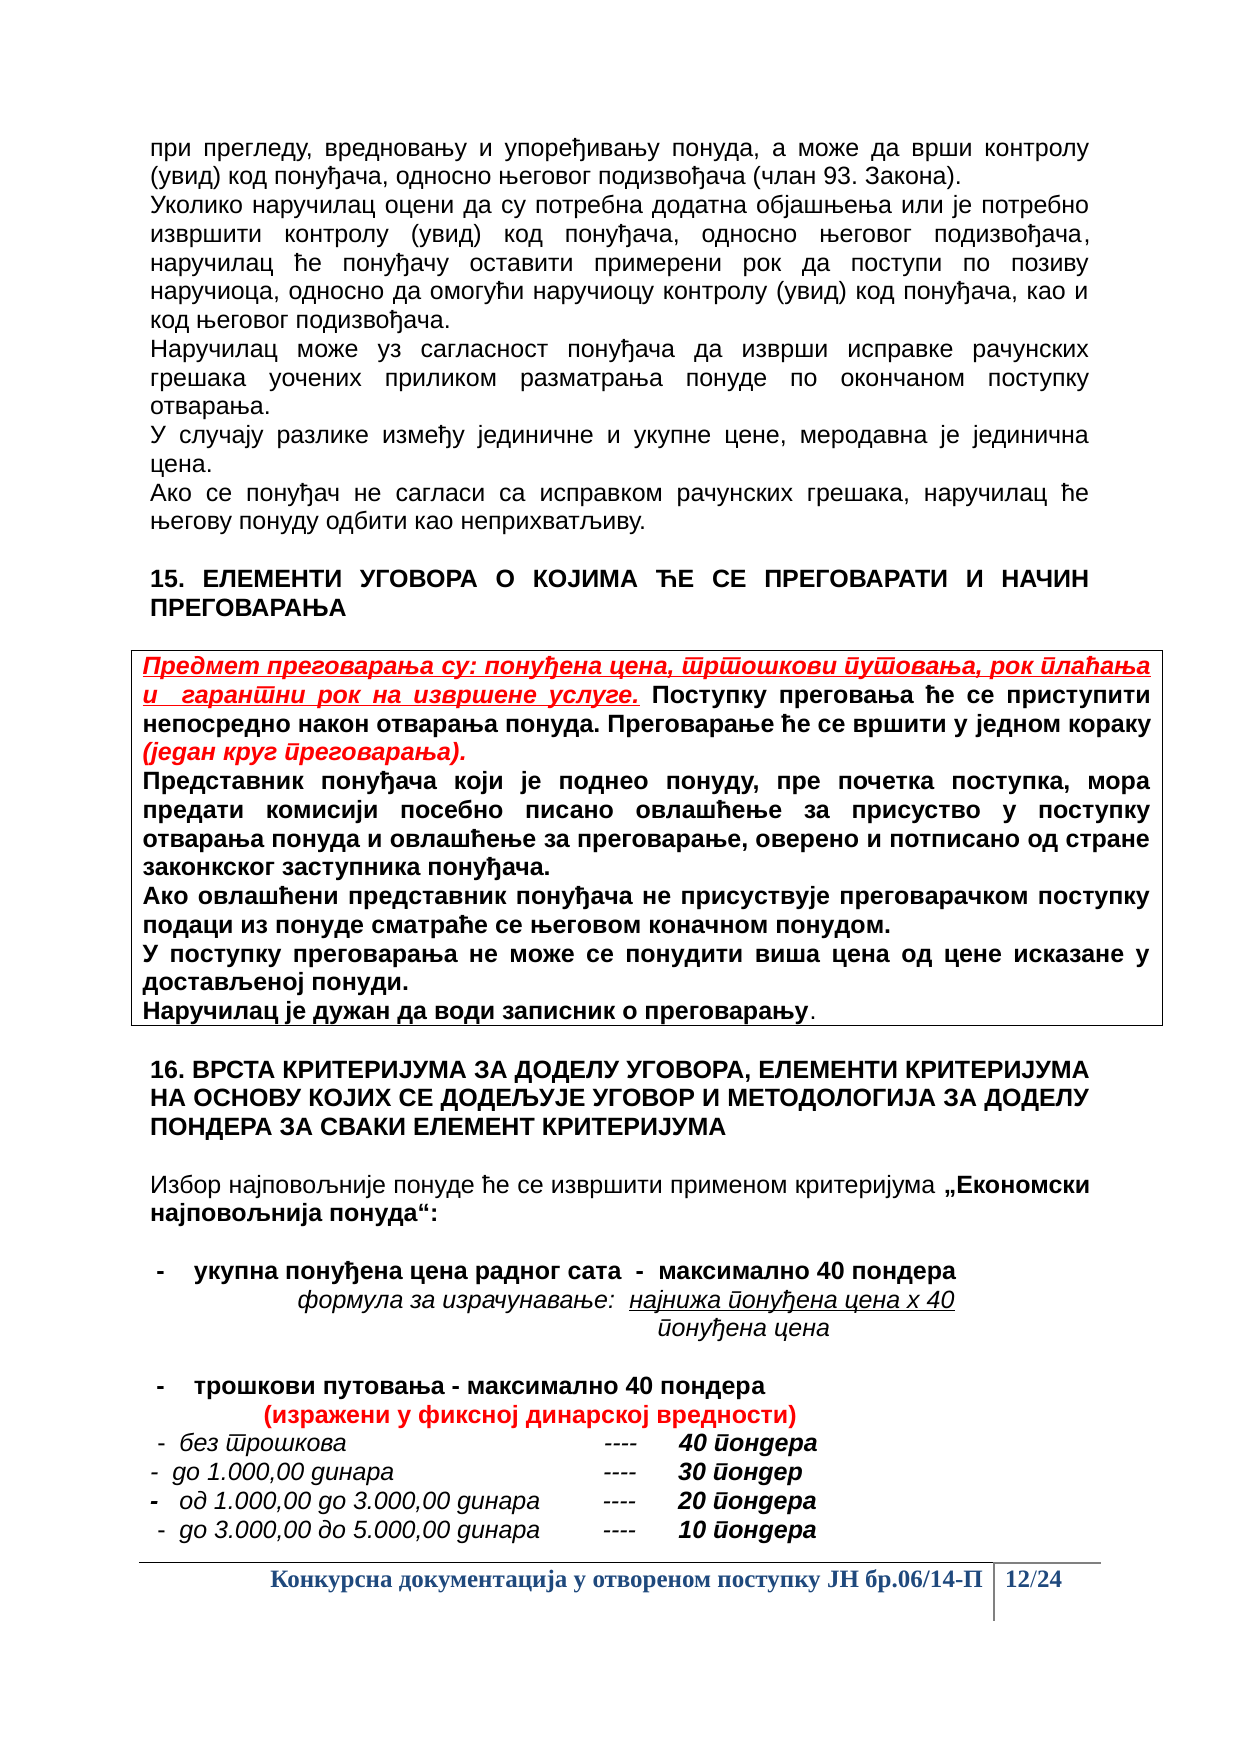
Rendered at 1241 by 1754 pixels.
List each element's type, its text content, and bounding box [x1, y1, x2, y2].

text - од 1.000,00 до 3.000,00 динара ---- 20 пондера [150, 1486, 1090, 1514]
text - без трошкова ---- 40 пондера [150, 1428, 1090, 1457]
text Наручилац може уз сагласност понуђача да изврши исправке рачунских грешака уочених приликом разматрања понуде по окончаном поступку отварања. [150, 334, 1090, 420]
text формула за израчунавање: најнижа понуђена цена х 40 [248, 1284, 1090, 1313]
list трошкови путовања - максимално 40 пондера [156, 1371, 1090, 1399]
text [150, 132, 1090, 190]
text 16. ВРСТА КРИТЕРИЈУМА ЗА ДОДЕЛУ УГОВОРА, ЕЛЕМЕНТИ КРИТЕРИЈУМА НА ОСНОВУ КОЈИХ СЕ ДОДЕЉУЈЕ УГОВОР И МЕТОДОЛОГИЈА ЗА ДОДЕЛУ ПОНДЕРА ЗА СВАКИ ЕЛЕМЕНТ КРИТЕРИЈУМА [150, 1054, 1090, 1141]
list укупна понуђена цена радног сата - максимално 40 пондера [156, 1256, 1090, 1284]
text Уколико наручилац оцени да су потребна додатна објашњења или је потребно извршити контролу (увид) код понуђача, односно његовог подизвођача, наручилац ће понуђачу оставити примерени рок да поступи по позиву наручиоца, односно да омогући наручиоцу контролу (увид) код понуђача, као и код његовог подизвођача. [150, 190, 1090, 334]
text - до 1.000,00 динара ---- 30 пондер [150, 1457, 1090, 1486]
text Ако се понуђач не сагласи са исправком рачунских грешака, наручилац ће његову понуду одбити као неприхватљиву. [150, 477, 1090, 535]
text - до 3.000,00 до 5.000,00 динара ---- 10 пондера [150, 1514, 1090, 1543]
text Избор најповољније понуде ће се извршити применом критеријума „Економски најповољнија понуда“: [150, 1169, 1090, 1227]
text понуђена цена [248, 1313, 1090, 1342]
text (изражени у фиксној динарској вредности) [194, 1399, 1090, 1428]
text У случају разлике између јединичне и укупне цене, меродавна је јединична цена. [150, 420, 1090, 477]
text 15. ЕЛЕМЕНТИ УГОВОРА О КОЈИМА ЋЕ СЕ ПРЕГОВАРАТИ И НАЧИН ПРЕГОВАРАЊА [150, 564, 1090, 621]
table_header Предмет преговарања су: понуђена цена, тртошкови путовања, рок плаћања и гарантни рок на извршене услуге. Поступку преговања ће се приступити непосредно након отварања понуда. Преговарање ће се вршити у једном кораку (један круг преговарања). Представник понуђача који је поднео понуду, пре почетка поступка, мора предати комисији посебно писано овлашћење за присуство у поступку отварања понуда и овлашћење за преговарање, оверено и потписано од стране законкског заступника понуђача. Ако овлашћени представник понуђача не присуствује преговарачком поступку подаци из понуде сматраће се његовом коначном понудом. У поступку преговарања не може се понудити виша цена од цене исказане у достављеној понуди. Наручилац је дужан да води записник о преговарању. [132, 651, 1162, 1025]
